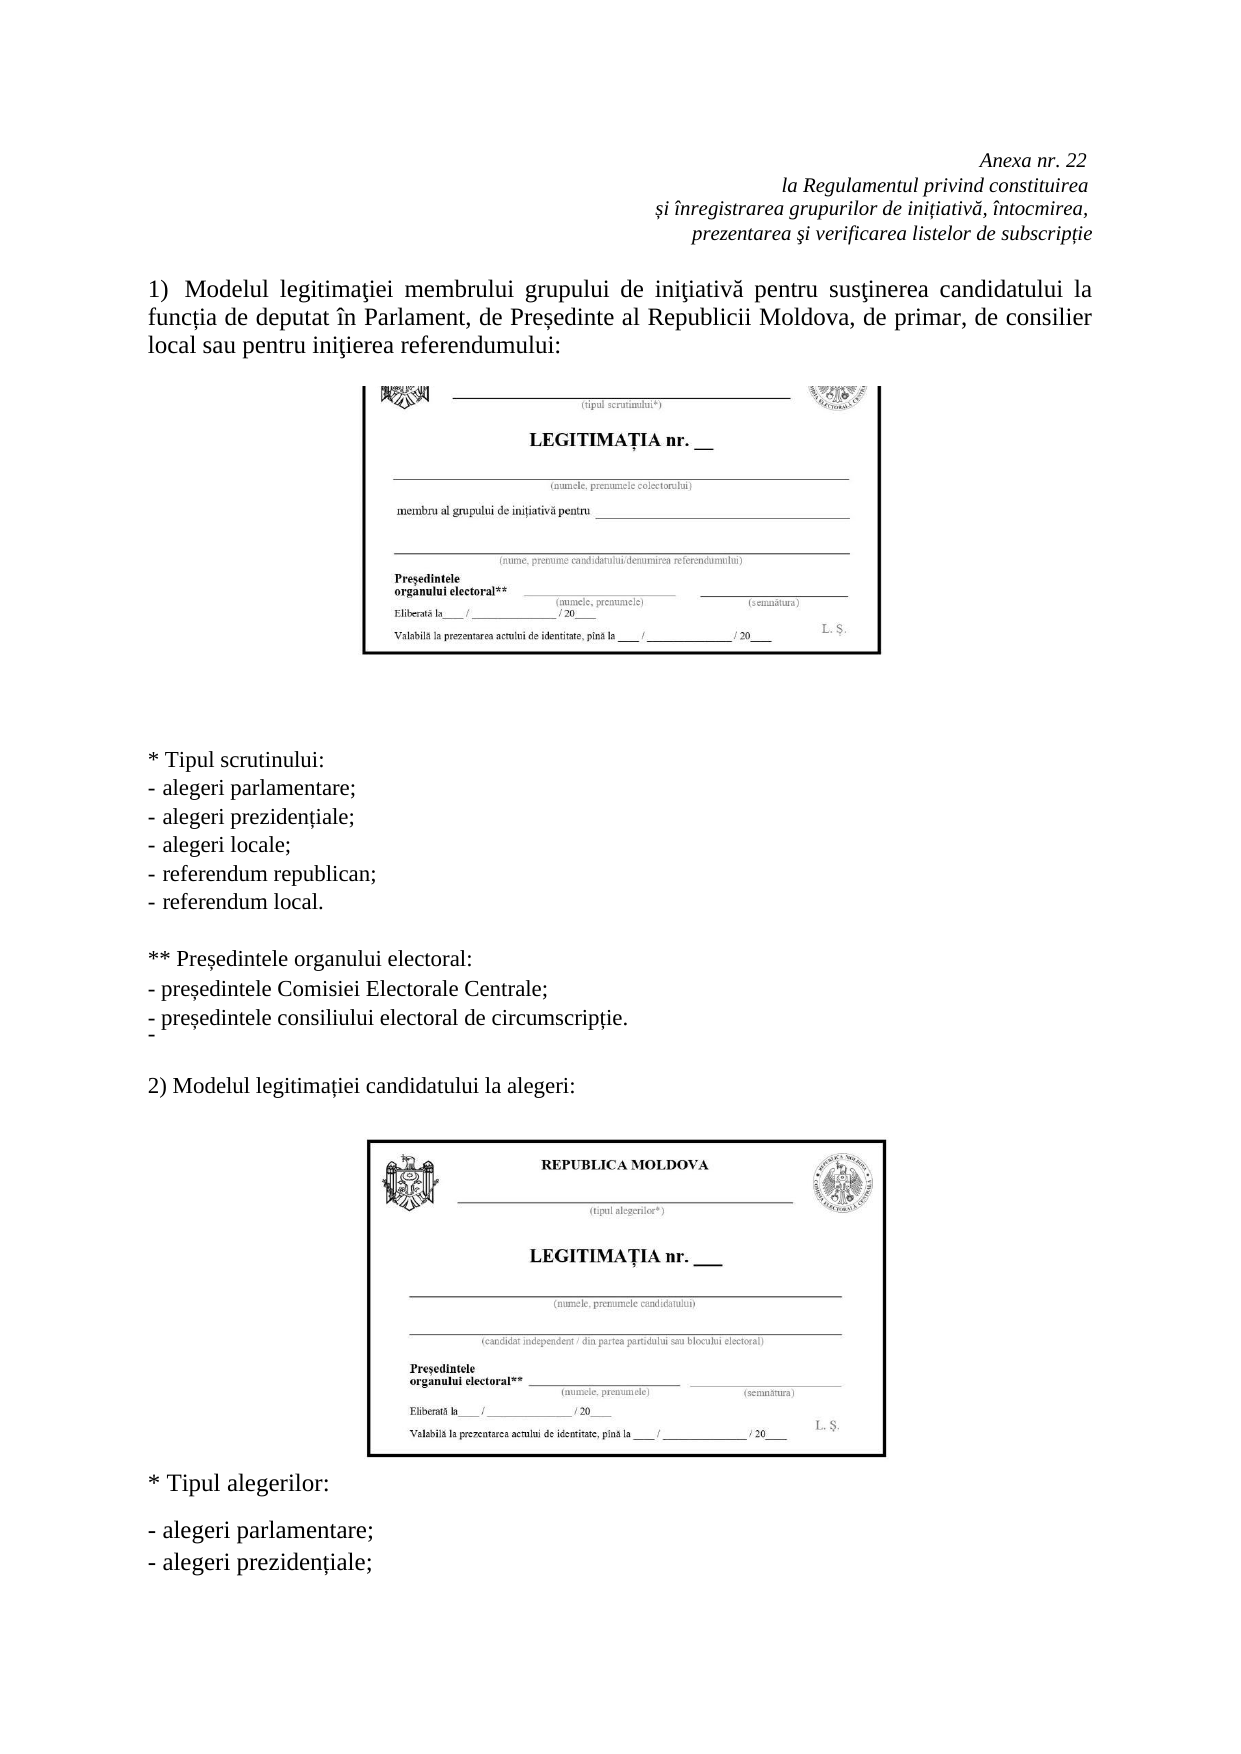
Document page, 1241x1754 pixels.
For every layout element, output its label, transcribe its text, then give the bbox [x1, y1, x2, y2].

list referendum local. [148, 888, 1093, 914]
text - președintele consiliului electoral de circumscripție. [148, 1005, 679, 1031]
text prezentarea şi verificarea listelor de subscripție [148, 221, 1093, 245]
list referendum republican; [148, 860, 1093, 886]
list alegeri locale; [148, 831, 1093, 858]
text * Tipul scrutinului: [148, 746, 1093, 772]
list alegeri prezidențiale; [148, 803, 1093, 829]
text * Tipul alegerilor: [148, 1468, 1093, 1497]
list alegeri parlamentare; [148, 1516, 1093, 1544]
list alegeri parlamentare; [148, 774, 1093, 801]
text la Regulamentul privind constituirea [148, 173, 1088, 197]
picture [347, 386, 893, 664]
list alegeri prezidențiale; [148, 1547, 1093, 1575]
text ** Președintele organului electoral: [148, 945, 679, 971]
picture [358, 1132, 897, 1466]
text Anexa nr. 22 [148, 148, 1088, 172]
text 2) Modelul legitimației candidatului la alegeri: [148, 1072, 1093, 1099]
text - președintele Comisiei Electorale Centrale; [148, 975, 679, 1002]
list Modelul legitimaţiei membrului grupului de iniţiativă pentru susţinerea candidatului la funcția de deputat în Parlament, de Președinte al Republicii Moldova, de primar, de consilier local sau pentru iniţierea referendumului: [148, 275, 1093, 359]
text și înregistrarea grupurilor de inițiativă, întocmirea, [148, 197, 1088, 221]
